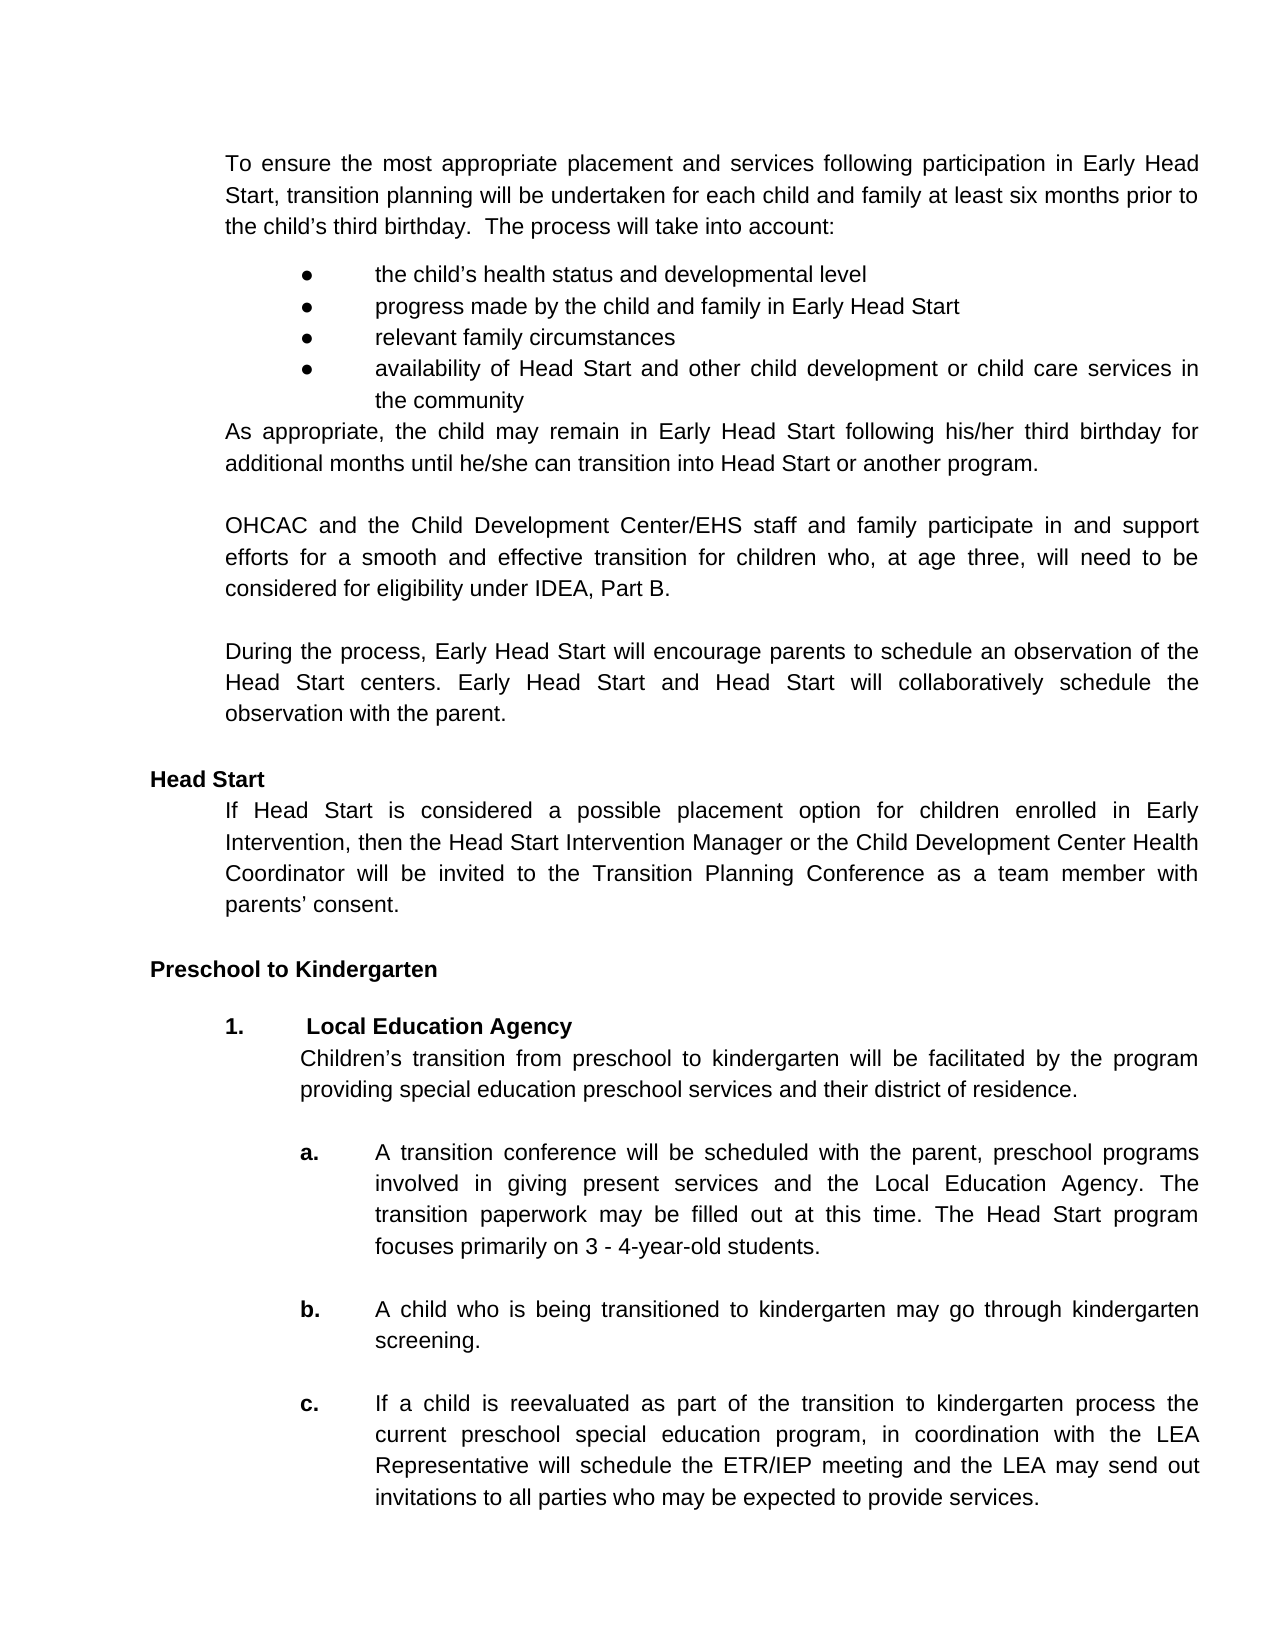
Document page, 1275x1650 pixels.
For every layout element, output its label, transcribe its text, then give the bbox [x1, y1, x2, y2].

text ● availability of Head Start and other child development or child care services in the community [75, 355, 1200, 413]
text Preschool to Kindergarten [150, 956, 1200, 983]
text a. A transition conference will be scheduled with the parent, preschool programs involved in giving present services and the Local Education Agency. The transition paperwork may be filled out at this time. The Head Start program focuses primarily on 3 - 4-year-old students. [300, 1139, 1200, 1259]
text c. If a child is reevaluated as part of the transition to kindergarten process the current preschool special education program, in coordination with the LEA Representative will schedule the ETR/IEP meeting and the LEA may send out invitations to all parties who may be expected to provide services. [300, 1389, 1200, 1510]
text ● the child’s health status and developmental level [75, 261, 1200, 288]
text As appropriate, the child may remain in Early Head Start following his/her third birthday for additional months until he/she can transition into Head Start or another program. [225, 418, 1200, 476]
text ● progress made by the child and family in Early Head Start [75, 293, 1200, 319]
text If Head Start is considered a possible placement option for children enrolled in Early Intervention, then the Head Start Intervention Manager or the Child Development Center Health Coordinator will be invited to the Transition Planning Conference as a team member with parents’ consent. [225, 797, 1200, 918]
text To ensure the most appropriate placement and services following participation in Early Head Start, transition planning will be undertaken for each child and family at least six months prior to the child’s third birthday. The process will take into account: [225, 150, 1200, 239]
text OHCAC and the Child Development Center/EHS staff and family participate in and support efforts for a smooth and effective transition for children who, at age three, will need to be considered for eligibility under IDEA, Part B. [225, 512, 1200, 601]
text b. A child who is being transitioned to kindergarten may go through kindergarten screening. [75, 1296, 1200, 1353]
text ● relevant family circumstances [75, 324, 1200, 350]
text During the process, Early Head Start will encourage parents to schedule an observation of the Head Start centers. Early Head Start and Head Start will collaboratively schedule the observation with the parent. [225, 638, 1200, 727]
text Head Start [150, 766, 1200, 792]
text Children’s transition from preschool to kindergarten will be facilitated by the program providing special education preschool services and their district of residence. [300, 1045, 1200, 1102]
text 1. Local Education Agency [225, 1013, 1200, 1040]
